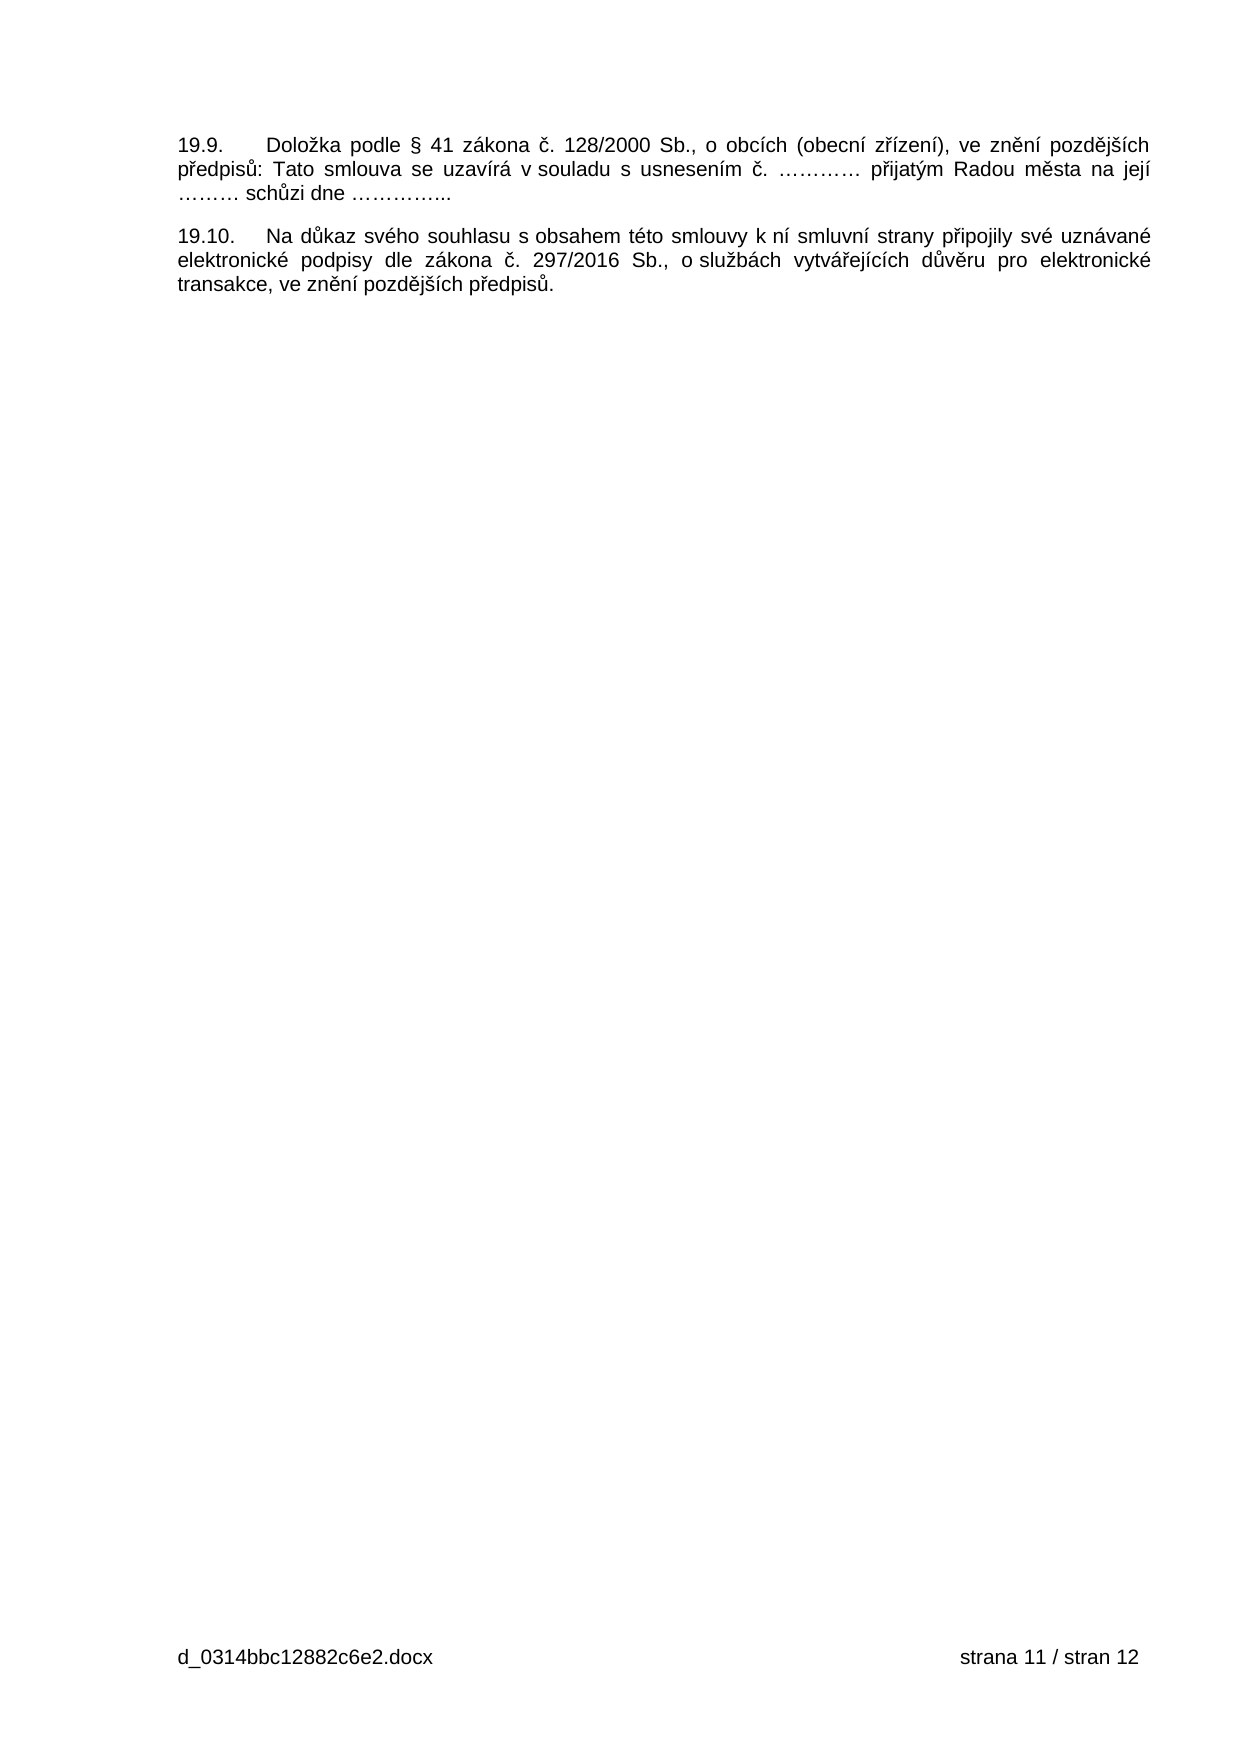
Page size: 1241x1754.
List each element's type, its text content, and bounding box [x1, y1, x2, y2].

subtitle Na důkaz svého souhlasu s obsahem této smlouvy k ní smluvní strany připojily své uznávané elektronické podpisy dle zákona č. 297/2016 Sb., o službách vytvářejících důvěru pro elektronické transakce, ve znění pozdějších předpisů. [177, 223, 1152, 295]
subtitle Doložka podle § 41 zákona č. 128/2000 Sb., o obcích (obecní zřízení), ve znění pozdějších předpisů: Tato smlouva se uzavírá v souladu s usnesením č. ………… přijatým Radou města na její ……… schůzi dne …………... [177, 133, 1152, 205]
